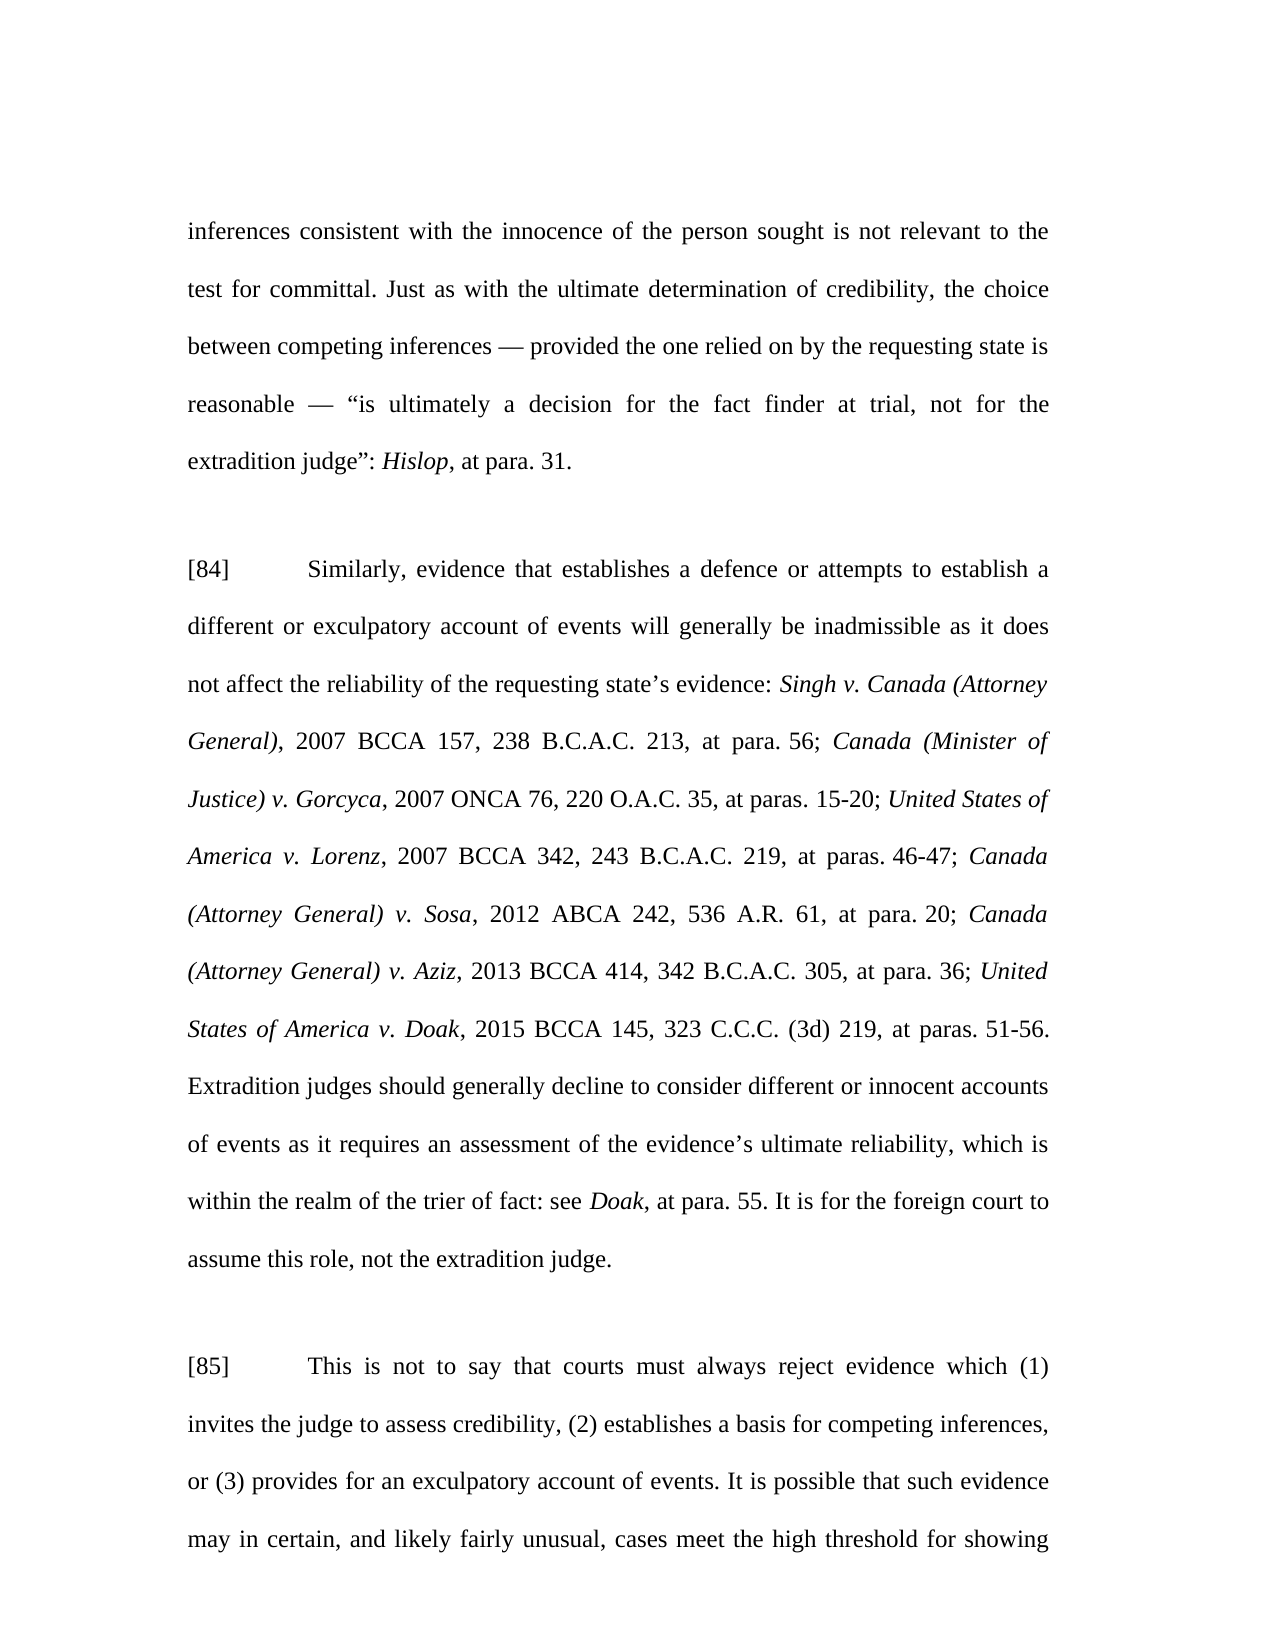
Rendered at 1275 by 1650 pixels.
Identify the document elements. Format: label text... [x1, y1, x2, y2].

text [187, 216, 1050, 475]
text Similarly, evidence that establishes a defence or attempts to establish a different or exculpatory account of events will generally be inadmissible as it does not affect the reliability of the requesting state’s evidence: Singh v. Canada (Attorney General), 2007 BCCA 157, 238 B.C.A.C. 213, at para. 56; Canada (Minister of Justice) v. Gorcyca, 2007 ONCA 76, 220 O.A.C. 35, at paras. 15-20; United States of America v. Lorenz, 2007 BCCA 342, 243 B.C.A.C. 219, at paras. 46-47; Canada (Attorney General) v. Sosa, 2012 ABCA 242, 536 A.R. 61, at para. 20; Canada (Attorney General) v. Aziz, 2013 BCCA 414, 342 B.C.A.C. 305, at para. 36; United States of America v. Doak, 2015 BCCA 145, 323 C.C.C. (3d) 219, at paras. 51-56. Extradition judges should generally decline to consider different or innocent accounts of events as it requires an assessment of the evidence’s ultimate reliability, which is within the realm of the trier of fact: see Doak, at para. 55. It is for the foreign court to assume this role, not the extradition judge. [187, 554, 1050, 1273]
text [187, 1351, 1050, 1553]
